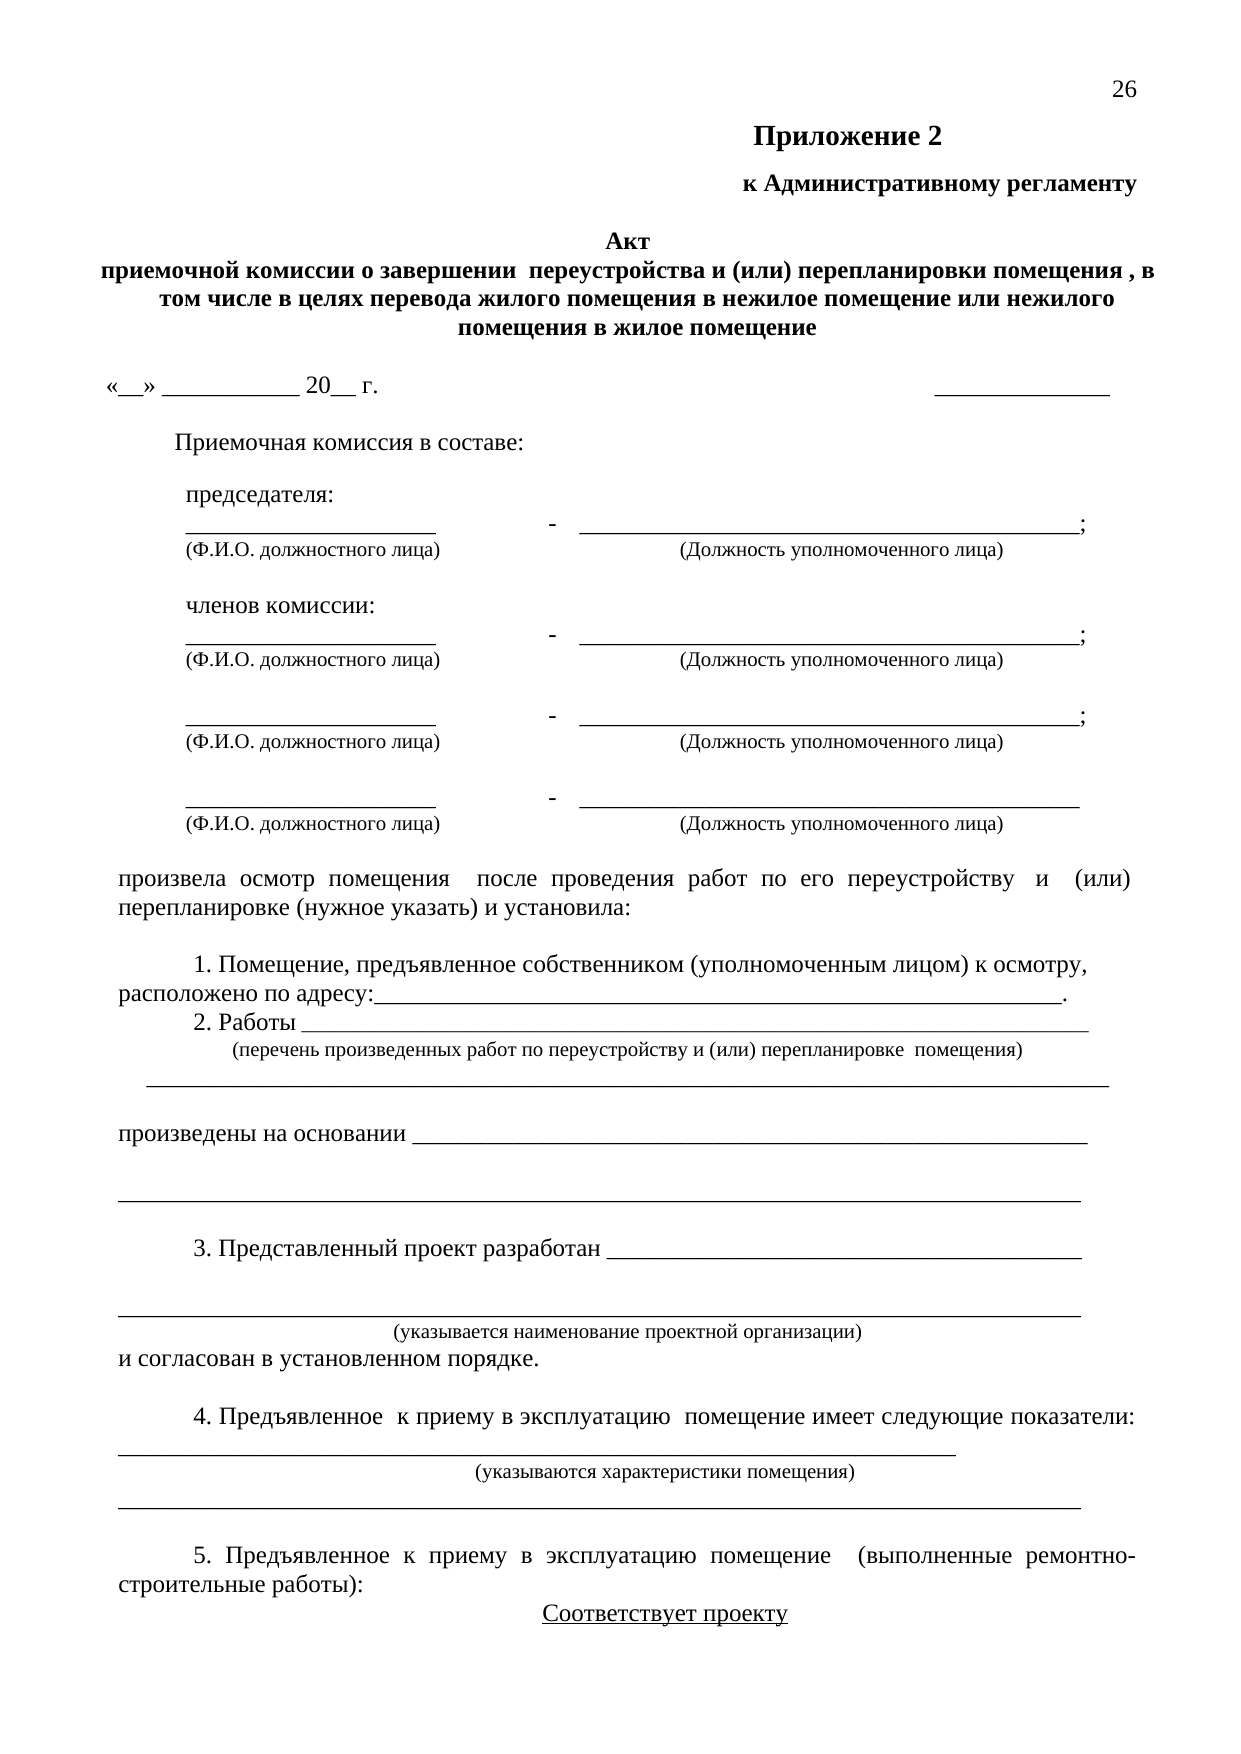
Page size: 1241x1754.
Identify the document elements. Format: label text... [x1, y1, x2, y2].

text произведены на основании ______________________________________________________ [118, 1118, 1137, 1147]
table_cell ____________________ - (Ф.И.О. должностного лица) [186, 508, 579, 590]
text _____________________________________________________________________________ [118, 1291, 1137, 1319]
text 5. Предъявленное к приему в эксплуатацию помещение (выполненные ремонтно-строительные работы): [118, 1540, 1137, 1598]
text _____________________________________________________________________________ [118, 1061, 1137, 1089]
table_cell ____________________ - (Ф.И.О. должностного лица) [186, 619, 579, 700]
text (указываются характеристики помещения) [118, 1458, 1137, 1483]
text (указывается наименование проектной организации) [118, 1319, 1137, 1343]
table_cell ________________________________________; (Должность уполномоченного лица) [579, 700, 1115, 782]
text Приемочная комиссия в составе: [118, 427, 1137, 456]
table_header председателя: [186, 480, 1115, 508]
text «__» ___________ 20__ г. ______________ [99, 370, 1156, 398]
text к Административному регламенту [59, 168, 1137, 197]
table_cell ____________________ - (Ф.И.О. должностного лица) [186, 700, 579, 782]
table_cell ________________________________________; (Должность уполномоченного лица) [579, 508, 1115, 590]
table_cell членов комиссии: [186, 590, 1115, 619]
table_cell ________________________________________; (Должность уполномоченного лица) [579, 619, 1115, 700]
text и согласован в установленном порядке. [118, 1343, 1137, 1372]
text 3. Представленный проект разработан ______________________________________ [118, 1233, 1137, 1262]
subtitle Приложение 2 [753, 118, 1137, 152]
text Соответствует проекту [118, 1598, 1137, 1626]
text _____________________________________________________________________________ [118, 1176, 1137, 1204]
text Акт [118, 226, 1137, 255]
text (перечень произведенных работ по переустройству и (или) перепланировке помещения) [118, 1037, 1137, 1061]
text приемочной комиссии о завершении переустройства и (или) перепланировки помещения , в том числе в целях перевода жилого помещения в нежилое помещение или нежилого помещения в жилое помещение [99, 255, 1156, 341]
text 1. Помещение, предъявленное собственником (уполномоченным лицом) к осмотру, расположено по адресу:_______________________________________________________. [118, 949, 1137, 1007]
text произвела осмотр помещения после проведения работ по его переустройству и (или) перепланировке (нужное указать) и установила: [118, 863, 1137, 921]
table_cell ____________________ - (Ф.И.О. должностного лица) [186, 782, 579, 863]
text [118, 1483, 1137, 1511]
text 4. Предъявленное к приему в эксплуатацию помещение имеет следующие показатели: ___________________________________________________________________ [118, 1401, 1137, 1458]
text 2. Работы _______________________________________________________________ [118, 1007, 1137, 1037]
table_cell ________________________________________ (Должность уполномоченного лица) [579, 782, 1115, 863]
